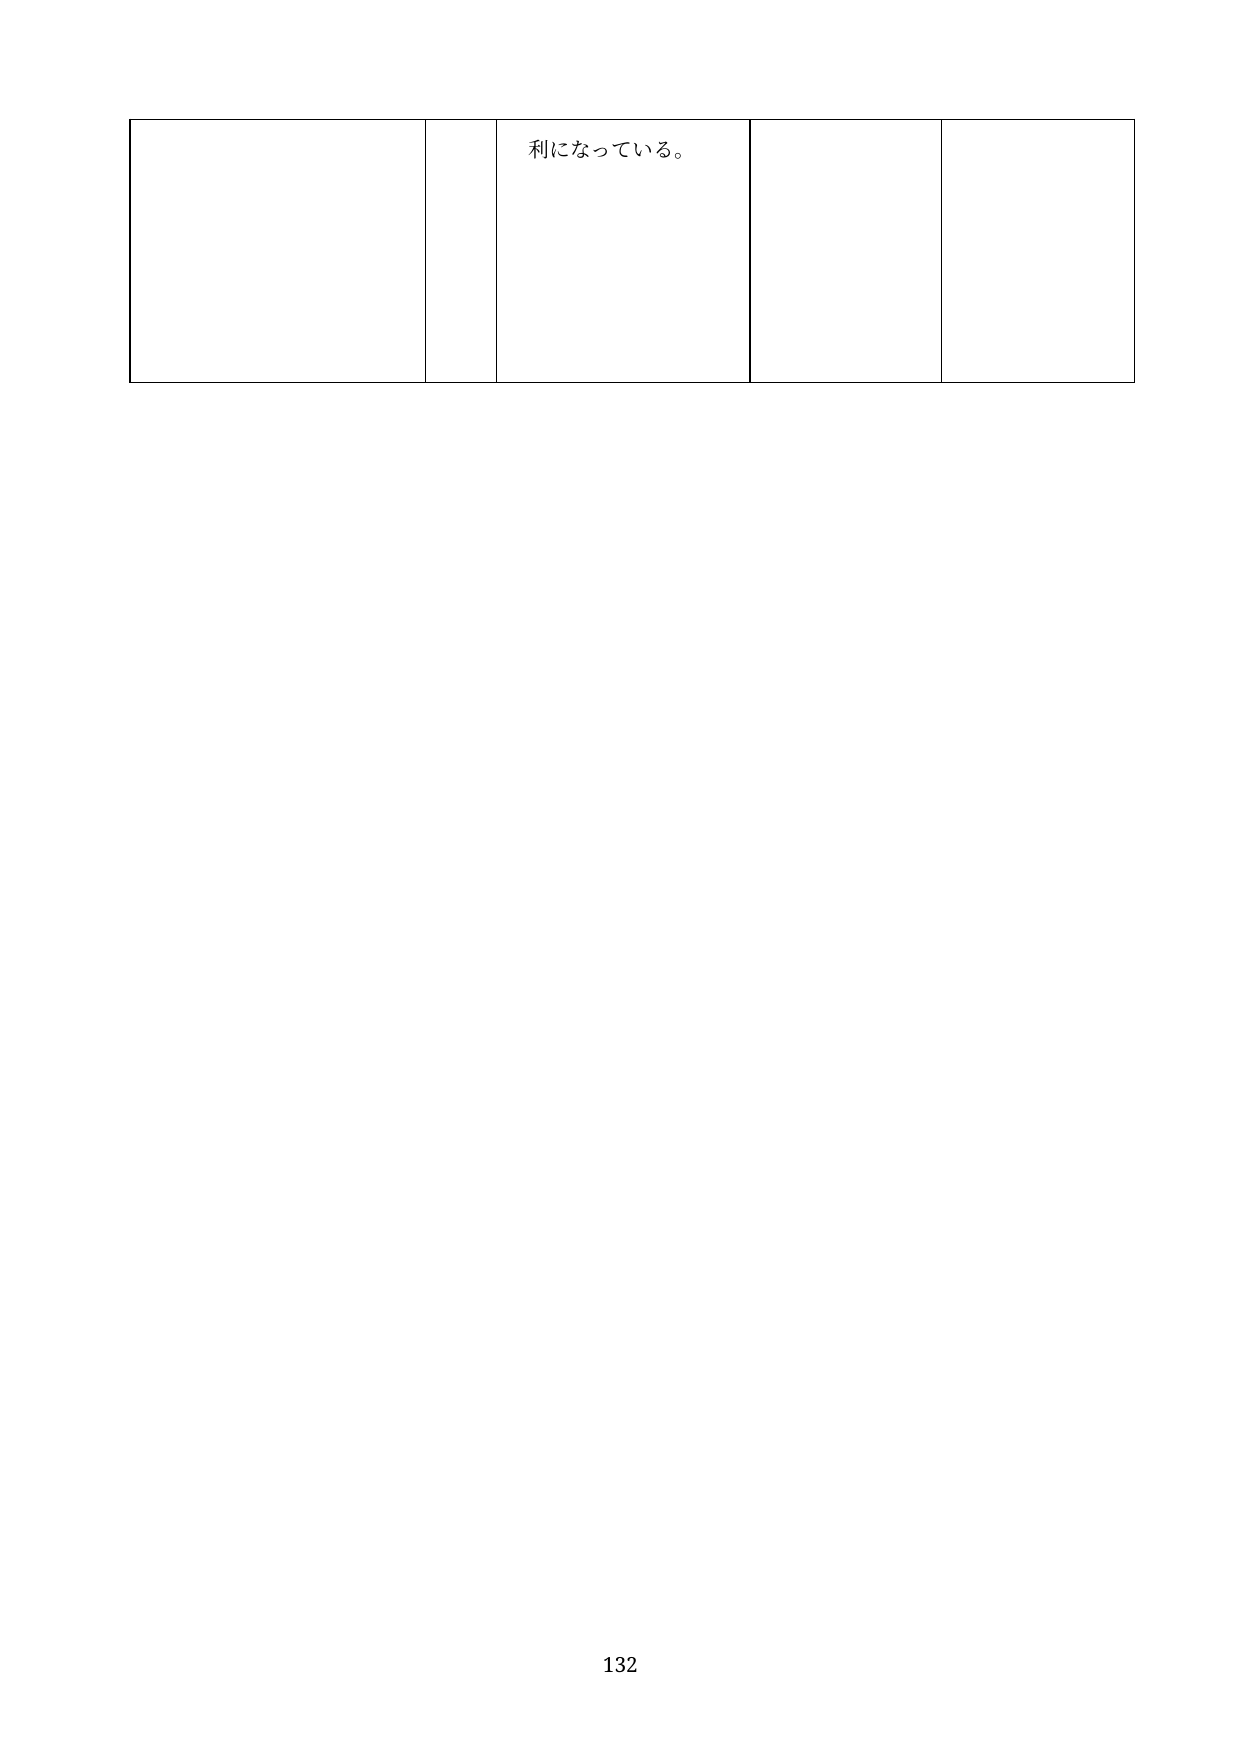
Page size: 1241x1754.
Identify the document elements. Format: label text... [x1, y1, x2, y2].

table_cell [942, 120, 1134, 382]
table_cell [751, 120, 941, 382]
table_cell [497, 120, 749, 382]
table_cell 1 [426, 120, 496, 382]
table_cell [131, 120, 425, 382]
